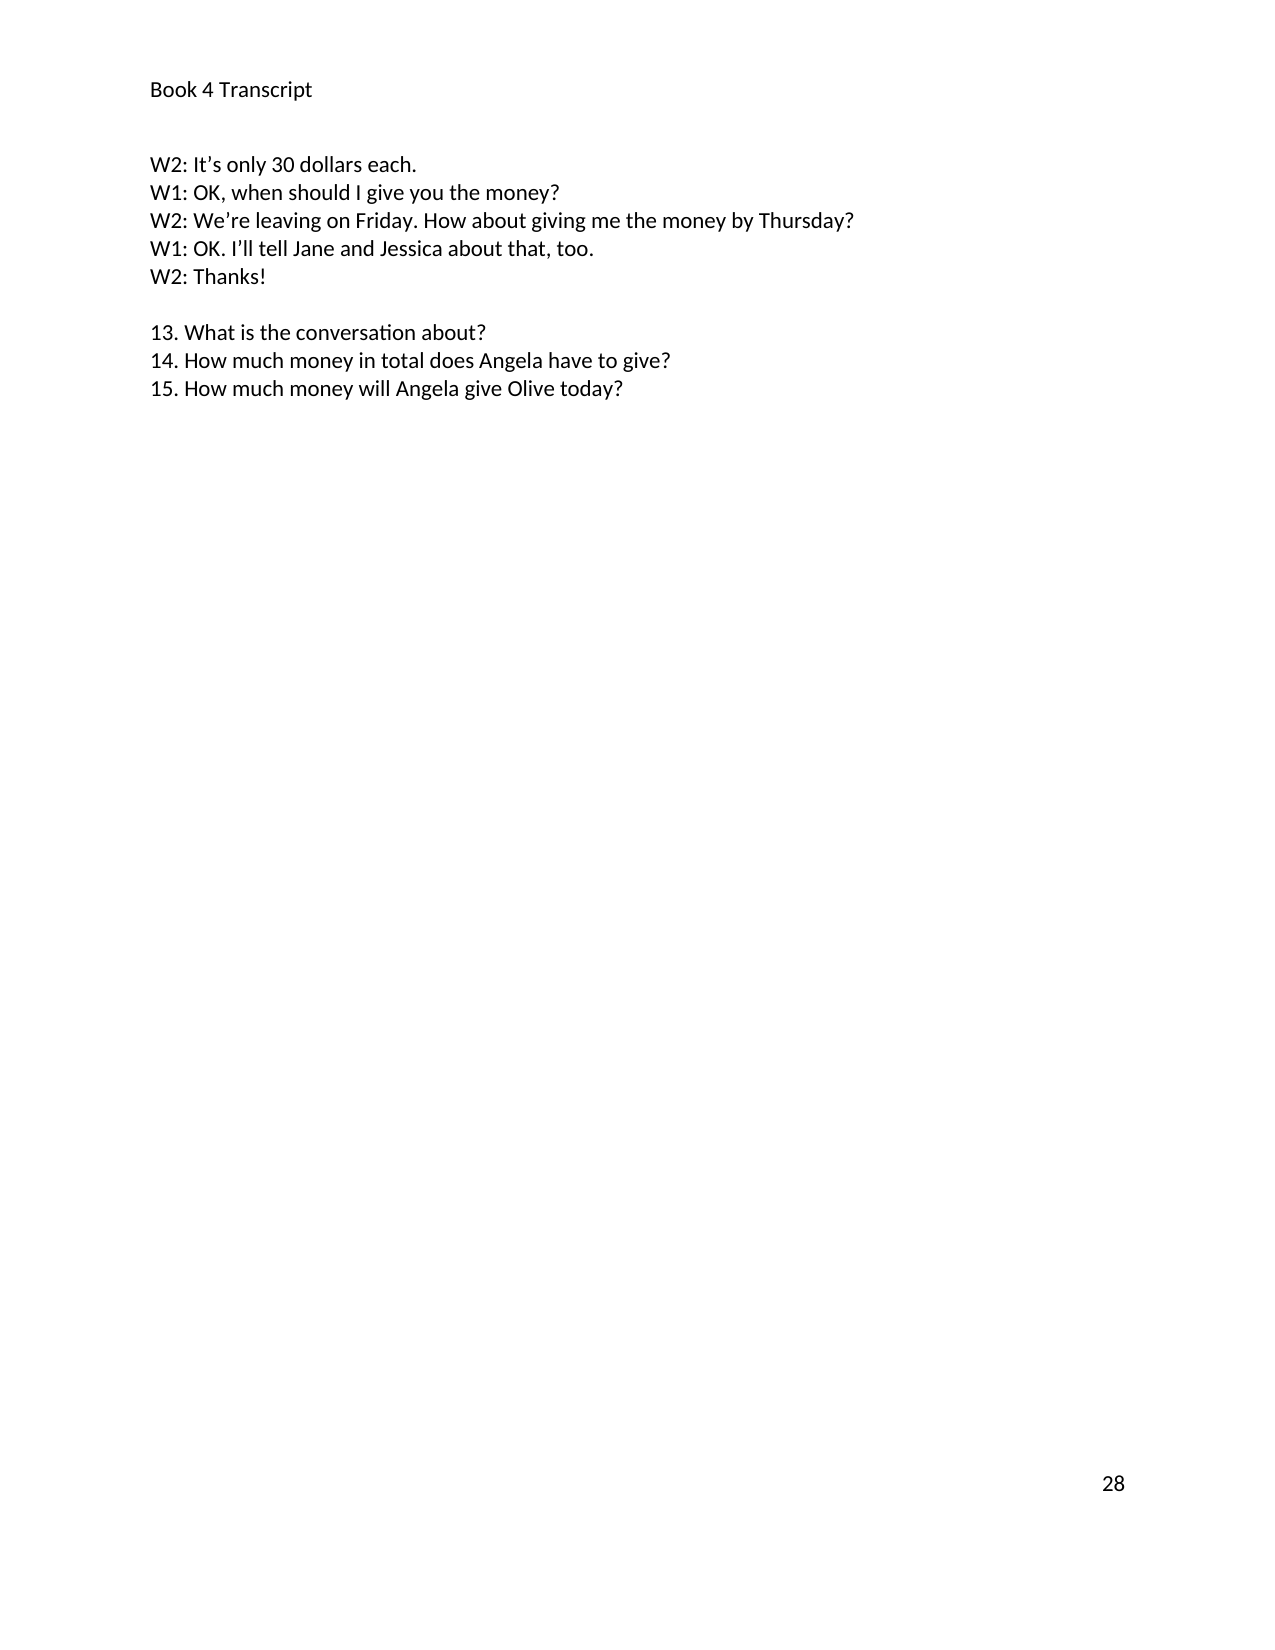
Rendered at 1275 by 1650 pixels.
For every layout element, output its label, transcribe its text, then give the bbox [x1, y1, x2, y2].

text W1: OK. I’ll tell Jane and Jessica about that, too. [150, 234, 1125, 262]
text 13. What is the conversation about? [150, 318, 1125, 346]
text 15. How much money will Angela give Olive today? [150, 374, 1125, 402]
text W2: Thanks! [150, 262, 1125, 290]
text 14. How much money in total does Angela have to give? [150, 346, 1125, 374]
text W2: We’re leaving on Friday. How about giving me the money by Thursday? [150, 206, 1125, 234]
text W2: It’s only 30 dollars each. [150, 150, 1125, 178]
text W1: OK, when should I give you the money? [150, 178, 1125, 206]
